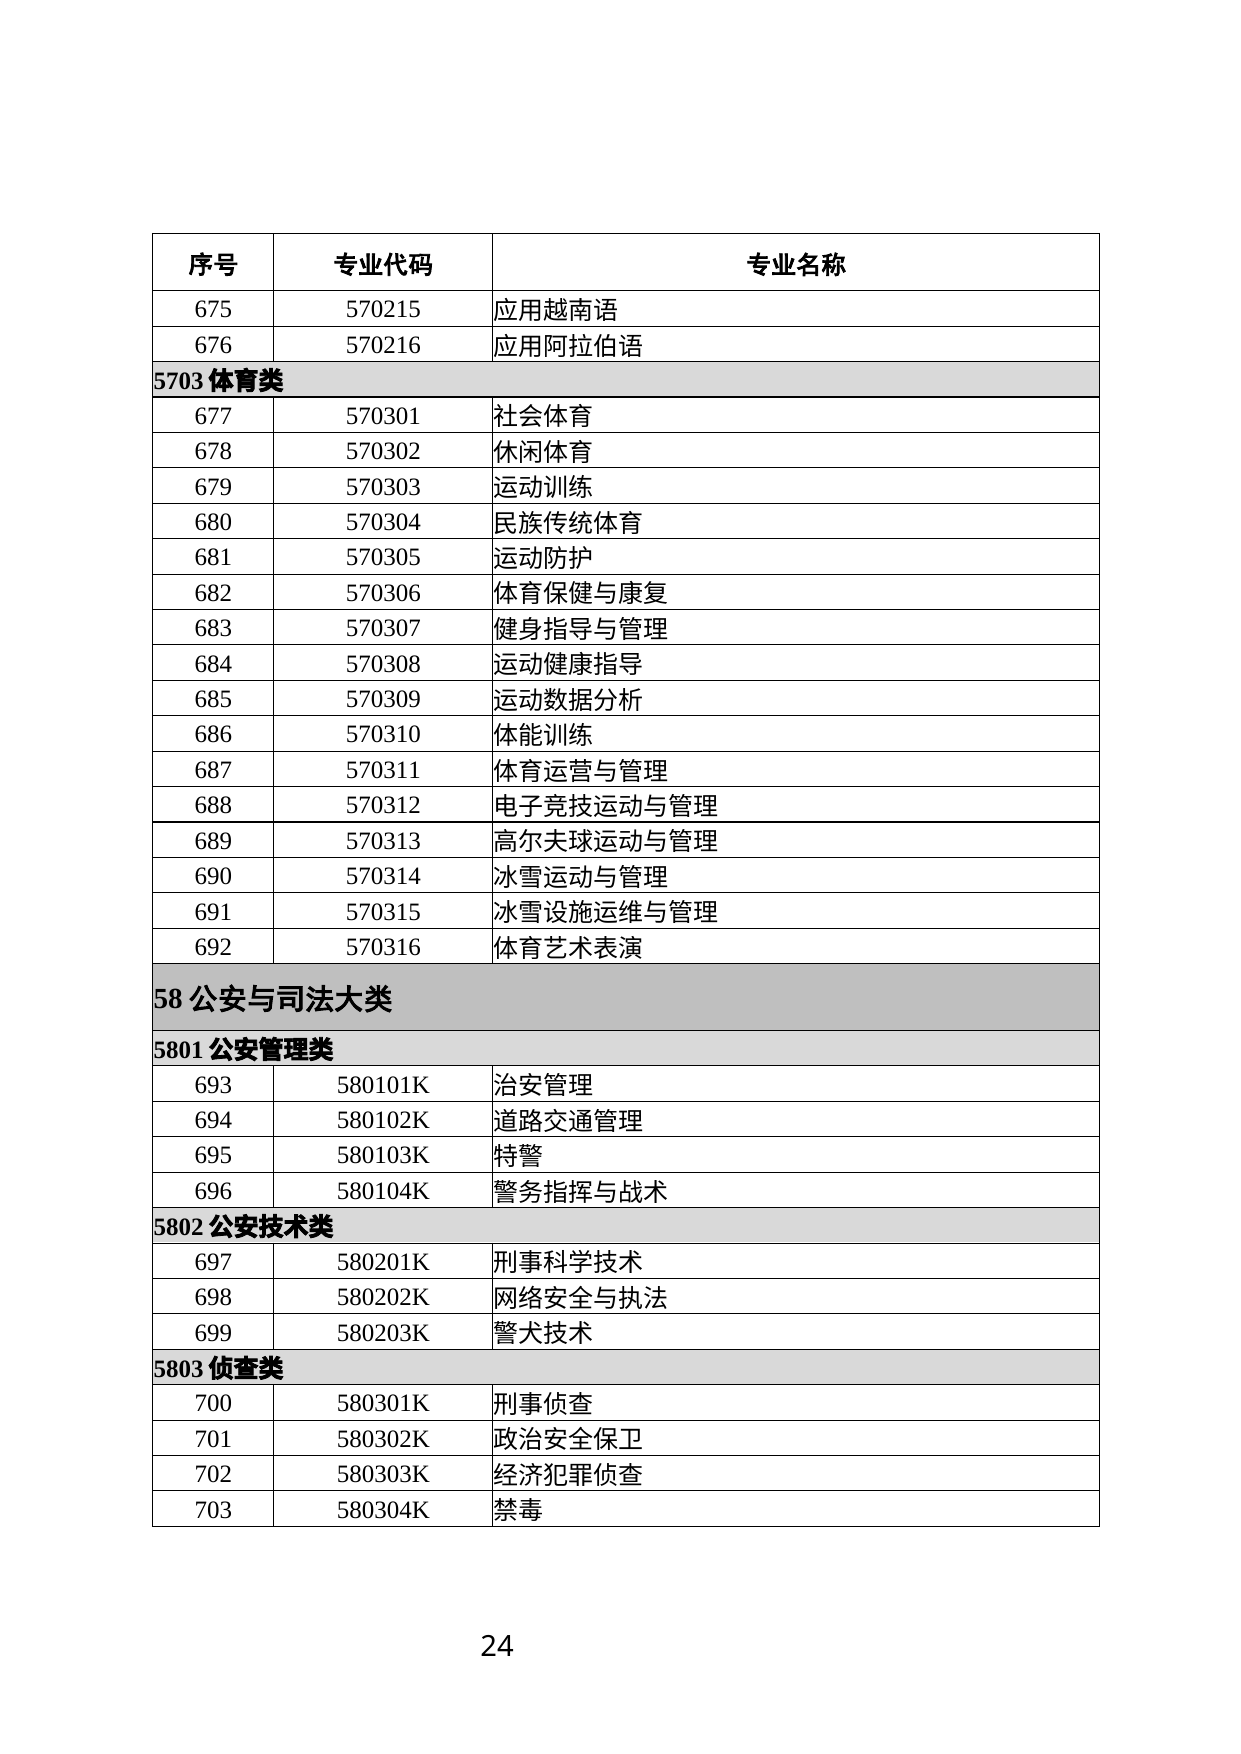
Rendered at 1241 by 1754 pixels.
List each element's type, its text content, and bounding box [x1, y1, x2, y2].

table_cell 5703体育类 [153, 362, 1099, 396]
table_cell 570314 [274, 858, 492, 892]
table_cell 690 [153, 858, 273, 892]
table_cell 冰雪运动与管理 [493, 858, 1099, 892]
table_cell 特警 [493, 1137, 1099, 1172]
table_cell 运动训练 [493, 468, 1099, 503]
table_cell 570304 [274, 504, 492, 538]
table_header 序号 [153, 234, 273, 290]
table_cell 678 [153, 433, 273, 467]
table_cell 体育保健与康复 [493, 575, 1099, 609]
table_cell 570306 [274, 575, 492, 609]
table_cell 570303 [274, 468, 492, 503]
table_cell 5803侦查类 [153, 1350, 1099, 1384]
table_cell 687 [153, 752, 273, 786]
table_cell 社会体育 [493, 398, 1099, 432]
table_cell 688 [153, 787, 273, 821]
table_cell 580201K [274, 1244, 492, 1278]
table_cell 570307 [274, 610, 492, 644]
table_cell 禁毒 [493, 1491, 1099, 1526]
table_cell 580104K [274, 1173, 492, 1207]
table_cell 道路交通管理 [493, 1102, 1099, 1136]
table_cell 冰雪设施运维与管理 [493, 893, 1099, 928]
table_cell 休闲体育 [493, 433, 1099, 467]
table_cell 686 [153, 716, 273, 751]
table_cell 经济犯罪侦查 [493, 1456, 1099, 1490]
table_cell 695 [153, 1137, 273, 1172]
table_cell 693 [153, 1066, 273, 1101]
table_cell 703 [153, 1491, 273, 1526]
table_header 专业名称 [493, 234, 1099, 290]
table_cell 5801公安管理类 [153, 1031, 1099, 1065]
table_cell 民族传统体育 [493, 504, 1099, 538]
table_cell 体育艺术表演 [493, 929, 1099, 963]
table_cell 体能训练 [493, 716, 1099, 751]
table_cell 675 [153, 291, 273, 326]
table_cell 692 [153, 929, 273, 963]
table_cell 580103K [274, 1137, 492, 1172]
table_cell 570316 [274, 929, 492, 963]
table_cell 570312 [274, 787, 492, 821]
table_cell 570301 [274, 398, 492, 432]
table_header 专业代码 [274, 234, 492, 290]
table_cell 689 [153, 823, 273, 857]
table_cell 刑事侦查 [493, 1385, 1099, 1419]
table_cell 体育运营与管理 [493, 752, 1099, 786]
table_cell 570215 [274, 291, 492, 326]
table_cell 699 [153, 1314, 273, 1349]
table_cell 570313 [274, 823, 492, 857]
table_cell 运动防护 [493, 539, 1099, 573]
table_cell 应用阿拉伯语 [493, 327, 1099, 361]
table_cell 696 [153, 1173, 273, 1207]
table_cell 681 [153, 539, 273, 573]
table_cell 58公安与司法大类 [153, 964, 1099, 1030]
table_cell 570216 [274, 327, 492, 361]
table_cell 电子竞技运动与管理 [493, 787, 1099, 821]
table_cell 682 [153, 575, 273, 609]
table_cell 警务指挥与战术 [493, 1173, 1099, 1207]
table_cell 702 [153, 1456, 273, 1490]
table_cell 691 [153, 893, 273, 928]
table_cell 580202K [274, 1279, 492, 1313]
table_cell 5802公安技术类 [153, 1208, 1099, 1242]
table_cell 580102K [274, 1102, 492, 1136]
table_cell 676 [153, 327, 273, 361]
table_cell 679 [153, 468, 273, 503]
table_cell 570302 [274, 433, 492, 467]
table_cell 570310 [274, 716, 492, 751]
table_cell 警犬技术 [493, 1314, 1099, 1349]
table_cell 677 [153, 398, 273, 432]
table_cell 580304K [274, 1491, 492, 1526]
table_cell 应用越南语 [493, 291, 1099, 326]
table_cell 697 [153, 1244, 273, 1278]
table_cell 700 [153, 1385, 273, 1419]
table_cell 政治安全保卫 [493, 1421, 1099, 1455]
table_cell 570308 [274, 645, 492, 680]
table_cell 701 [153, 1421, 273, 1455]
table_cell 685 [153, 681, 273, 715]
table_cell 570315 [274, 893, 492, 928]
table_cell 运动数据分析 [493, 681, 1099, 715]
table_cell 高尔夫球运动与管理 [493, 823, 1099, 857]
table_cell 580303K [274, 1456, 492, 1490]
table_cell 570311 [274, 752, 492, 786]
table_cell 570305 [274, 539, 492, 573]
table_cell 运动健康指导 [493, 645, 1099, 680]
table_cell 580301K [274, 1385, 492, 1419]
table_cell 580101K [274, 1066, 492, 1101]
table_cell 694 [153, 1102, 273, 1136]
table_cell 684 [153, 645, 273, 680]
table_cell 570309 [274, 681, 492, 715]
table_cell 网络安全与执法 [493, 1279, 1099, 1313]
table_cell 580302K [274, 1421, 492, 1455]
table_cell 治安管理 [493, 1066, 1099, 1101]
table_cell 580203K [274, 1314, 492, 1349]
table_cell 683 [153, 610, 273, 644]
table_cell 698 [153, 1279, 273, 1313]
table_cell 刑事科学技术 [493, 1244, 1099, 1278]
table_cell 680 [153, 504, 273, 538]
table_cell 健身指导与管理 [493, 610, 1099, 644]
